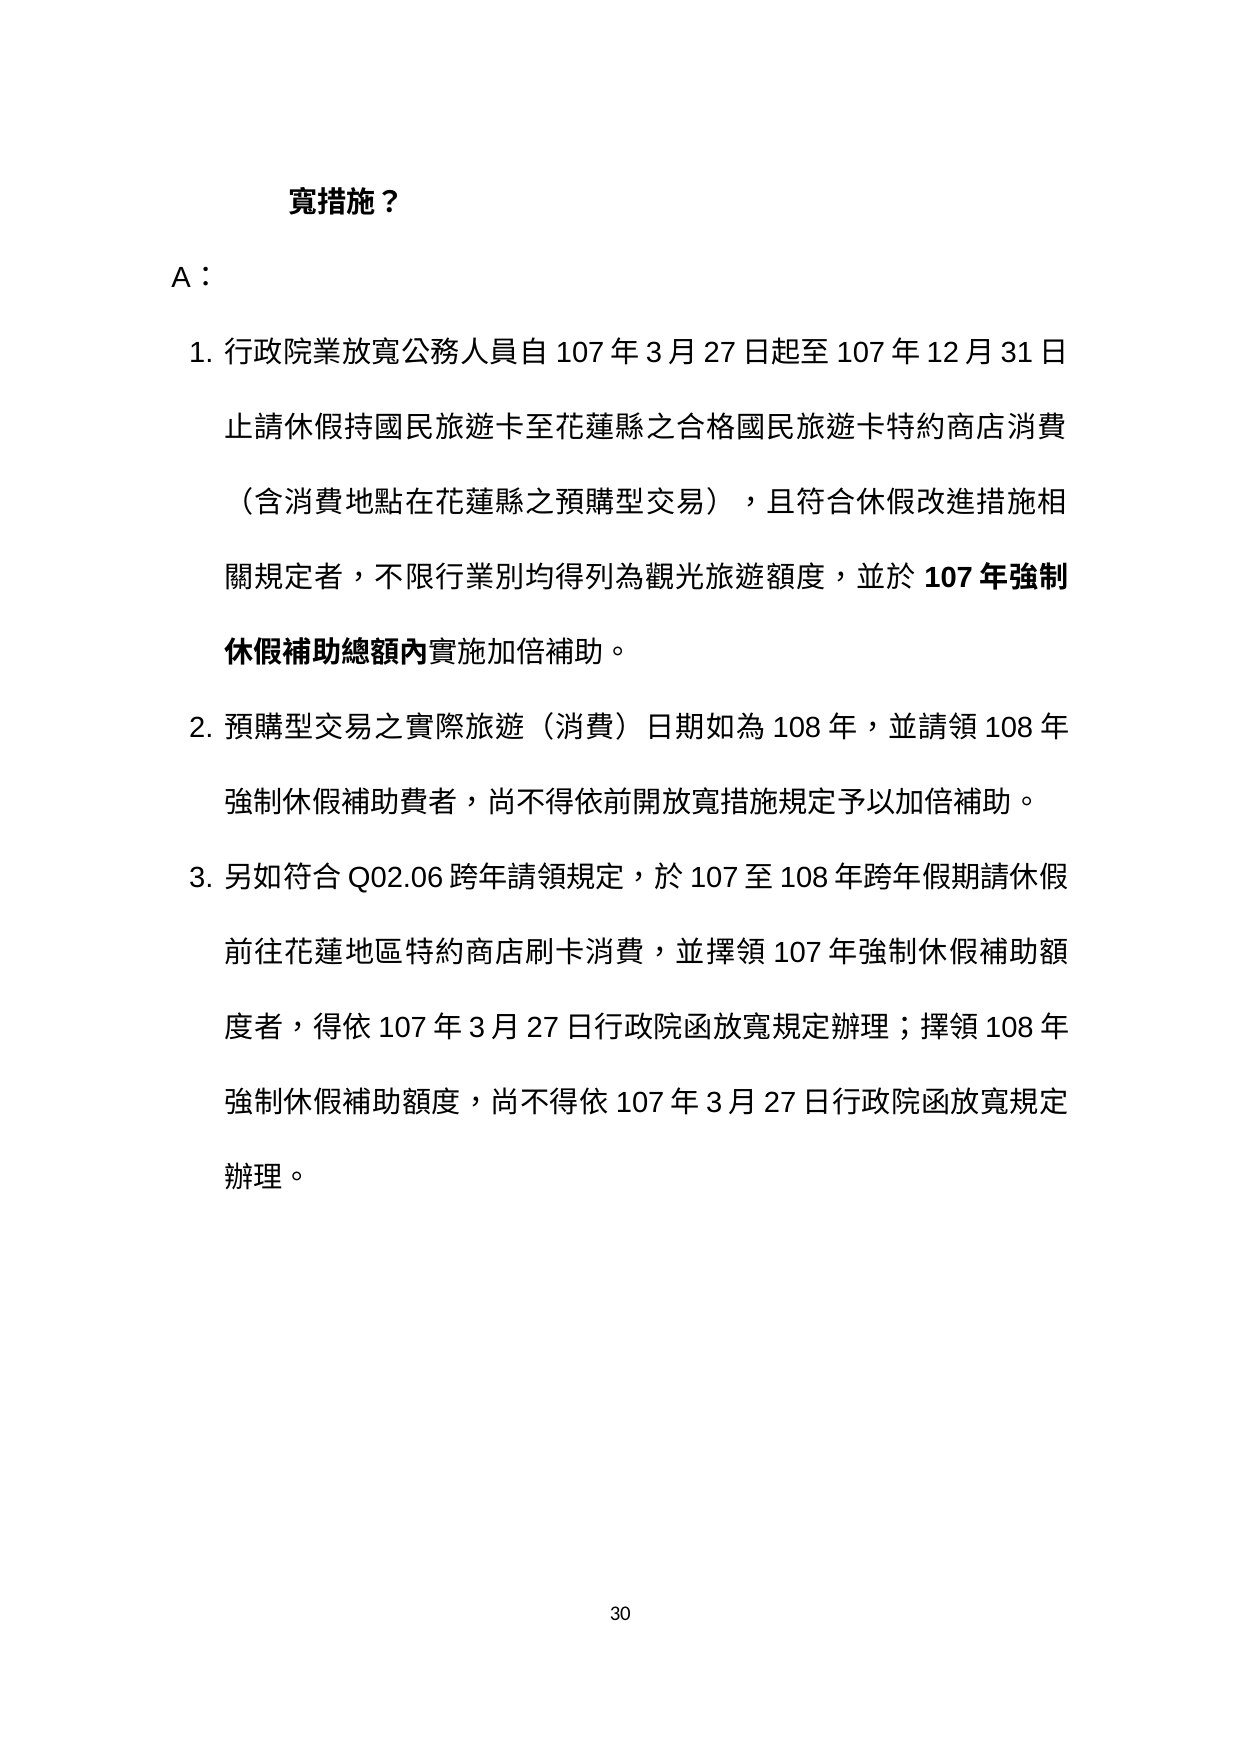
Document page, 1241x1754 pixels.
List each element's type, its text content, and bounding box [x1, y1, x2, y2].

list 行政院業放寬公務人員自107年3月27日起至107年12月31日止請休假持國民旅遊卡至花蓮縣之合格國民旅遊卡特約商店消費（含消費地點在花蓮縣之預購型交易），且符合休假改進措施相關規定者，不限行業別均得列為觀光旅遊額度，並於107年強制休假補助總額內實施加倍補助。 [189, 312, 1069, 687]
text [171, 162, 1069, 237]
text A： [171, 237, 1069, 312]
list 另如符合Q02.06跨年請領規定，於107至108年跨年假期請休假前往花蓮地區特約商店刷卡消費，並擇領107年強制休假補助額度者，得依107年3月27日行政院函放寬規定辦理；擇領108年強制休假補助額度，尚不得依107年3月27日行政院函放寬規定辦理。 [189, 837, 1069, 1212]
list 預購型交易之實際旅遊（消費）日期如為108年，並請領108年強制休假補助費者，尚不得依前開放寬措施規定予以加倍補助。 [189, 687, 1069, 837]
